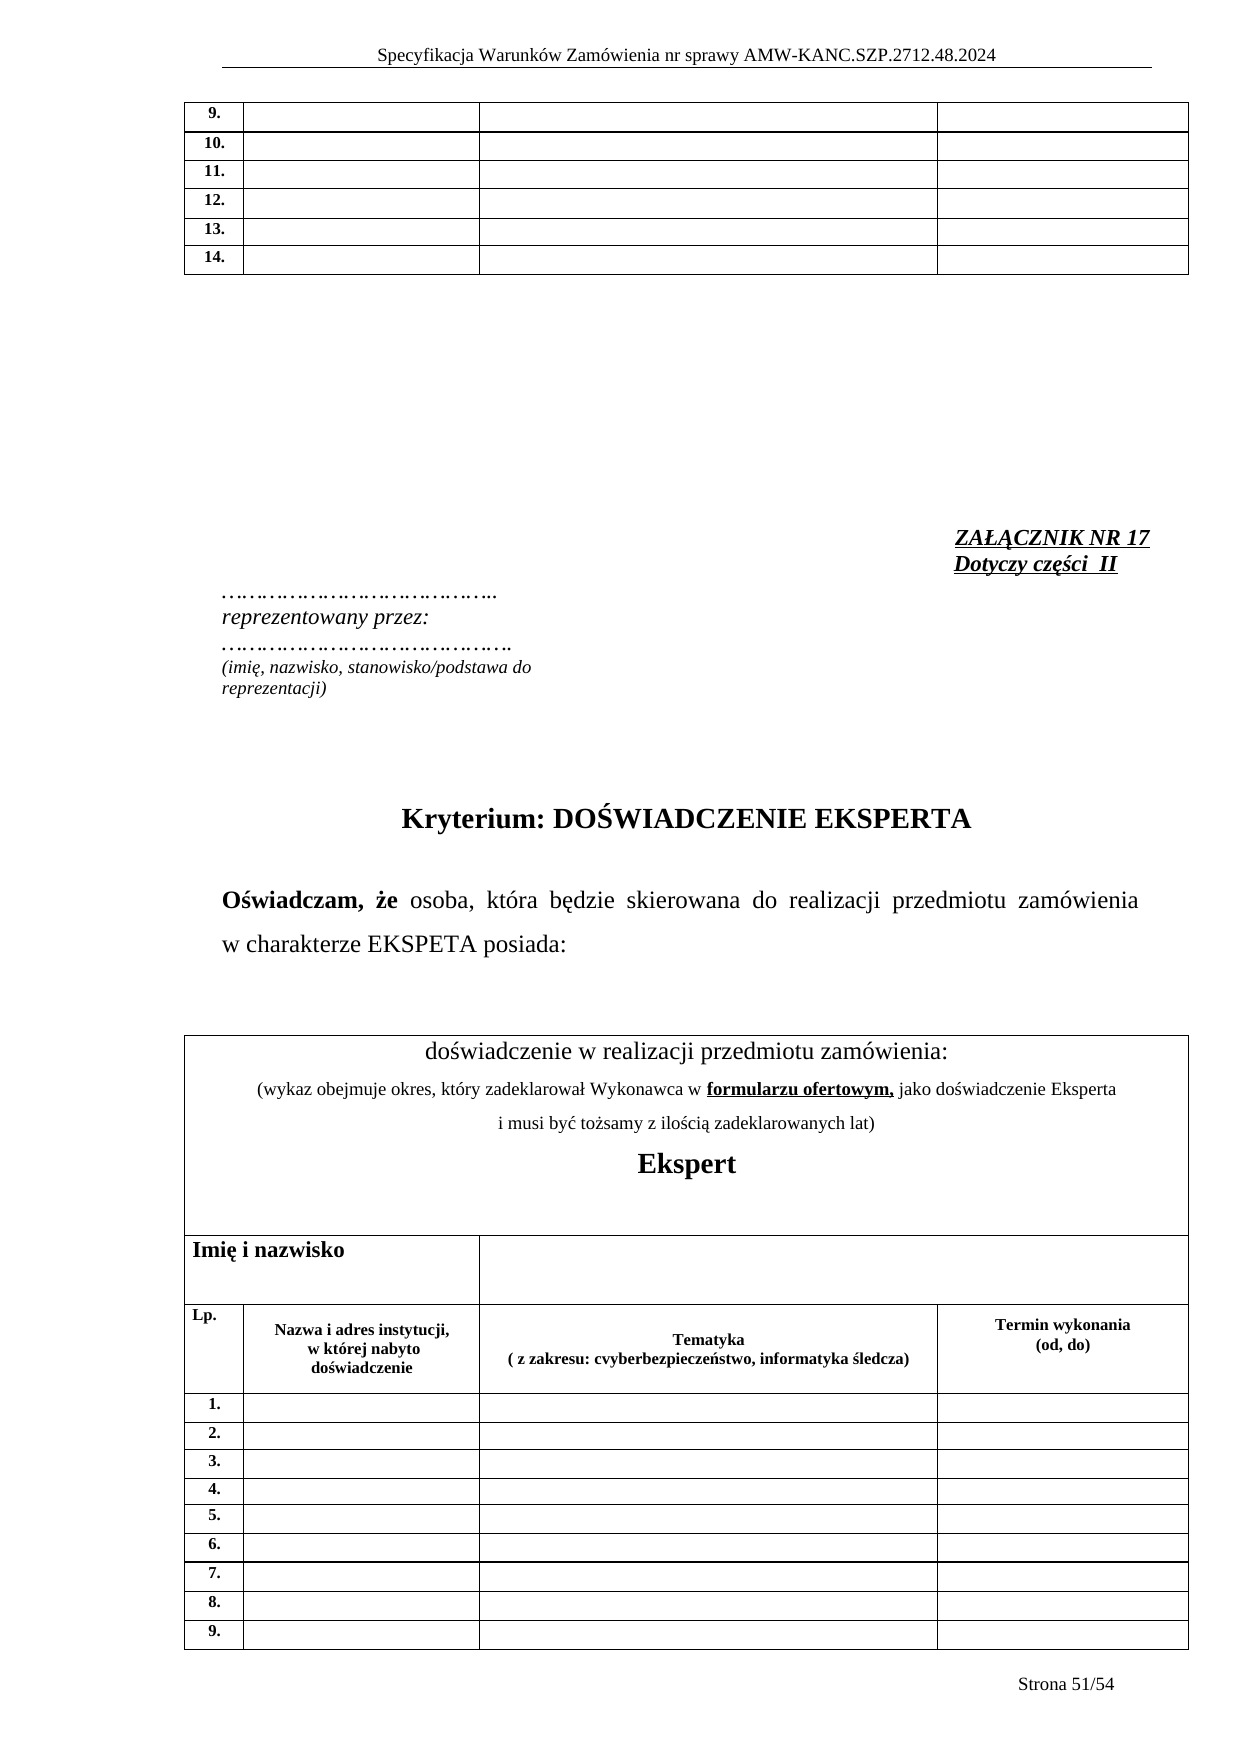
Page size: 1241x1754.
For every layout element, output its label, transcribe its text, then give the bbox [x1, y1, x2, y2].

table_cell [244, 1423, 479, 1449]
table_cell [244, 246, 479, 274]
table_cell [480, 1534, 937, 1561]
table_cell 9. [185, 1621, 243, 1649]
table_cell [244, 1563, 479, 1591]
table_cell [480, 1236, 1188, 1304]
table_cell [938, 1505, 1188, 1533]
table_cell [938, 1534, 1188, 1561]
table_cell [480, 133, 937, 160]
table_cell [244, 1479, 479, 1504]
table_cell [938, 1563, 1188, 1591]
table_cell [480, 1592, 937, 1619]
table_cell [480, 1621, 937, 1649]
table_cell [480, 1505, 937, 1533]
text ……………………………………. [222, 629, 1152, 656]
table_cell [244, 1534, 479, 1561]
table_cell [244, 1592, 479, 1619]
table_cell [244, 1450, 479, 1478]
table_cell [938, 133, 1188, 160]
table_cell Nazwa i adres instytucji, w której nabyto doświadczenie [244, 1305, 479, 1393]
table_cell [480, 1450, 937, 1478]
table_cell 11. [185, 161, 243, 188]
table_cell [938, 1450, 1188, 1478]
table_cell 4. [185, 1479, 243, 1504]
table_cell Tematyka ( z zakresu: cvyberbezpieczeństwo, informatyka śledcza) [480, 1305, 937, 1393]
text Oświadczam, że osoba, która będzie skierowana do realizacji przedmiotu zamówienia w charakterze EKSPETA posiada: [222, 886, 1152, 957]
table_cell [480, 161, 937, 188]
table_cell [938, 1621, 1188, 1649]
table_cell 10. [185, 133, 243, 160]
table_cell 9. [185, 103, 243, 131]
text ………………………………….. [222, 577, 1152, 603]
table_cell 14. [185, 246, 243, 274]
table_header doświadczenie w realizacji przedmiotu zamówienia: (wykaz obejmuje okres, który zadeklarował Wykonawca w formularzu ofertowym, jako doświadczenie Eksperta i musi być tożsamy z ilością zadeklarowanych lat) Ekspert [185, 1036, 1188, 1235]
table_cell 1. [185, 1394, 243, 1422]
table_cell [938, 246, 1188, 274]
table_cell [938, 1479, 1188, 1504]
table_cell [938, 1592, 1188, 1619]
table_cell Lp. [185, 1305, 243, 1393]
table_cell 6. [185, 1534, 243, 1561]
table_cell 5. [185, 1505, 243, 1533]
table_cell 13. [185, 219, 243, 245]
table_cell [480, 1423, 937, 1449]
table_cell [244, 1505, 479, 1533]
table_cell Imię i nazwisko [185, 1236, 479, 1304]
text ZAŁĄCZNIK NR 17 [222, 524, 1152, 550]
table_cell [938, 219, 1188, 245]
table_cell [938, 103, 1188, 131]
table_cell [244, 1621, 479, 1649]
table_cell [938, 189, 1188, 217]
table_cell [938, 1394, 1188, 1422]
table_cell [480, 103, 937, 131]
table_cell 8. [185, 1592, 243, 1619]
table_cell [244, 161, 479, 188]
table_cell [480, 219, 937, 245]
text reprezentacji) [222, 677, 1152, 699]
table_cell [480, 1479, 937, 1504]
text Kryterium: DOŚWIADCZENIE EKSPERTA [222, 801, 1152, 834]
table_cell Termin wykonania (od, do) [938, 1305, 1188, 1393]
table_cell [244, 133, 479, 160]
table_cell [938, 161, 1188, 188]
text reprezentowany przez: [222, 603, 1152, 629]
table_cell [244, 1394, 479, 1422]
text Dotyczy części II [222, 550, 1152, 577]
table_cell [480, 189, 937, 217]
table_cell 7. [185, 1563, 243, 1591]
table_cell [480, 1394, 937, 1422]
text (imię, nazwisko, stanowisko/podstawa do [222, 656, 1152, 677]
table_cell [244, 189, 479, 217]
table_cell [480, 246, 937, 274]
table_cell 3. [185, 1450, 243, 1478]
table_cell [244, 103, 479, 131]
table_cell 12. [185, 189, 243, 217]
table_cell [938, 1423, 1188, 1449]
table_cell [480, 1563, 937, 1591]
table_cell 2. [185, 1423, 243, 1449]
table_cell [244, 219, 479, 245]
